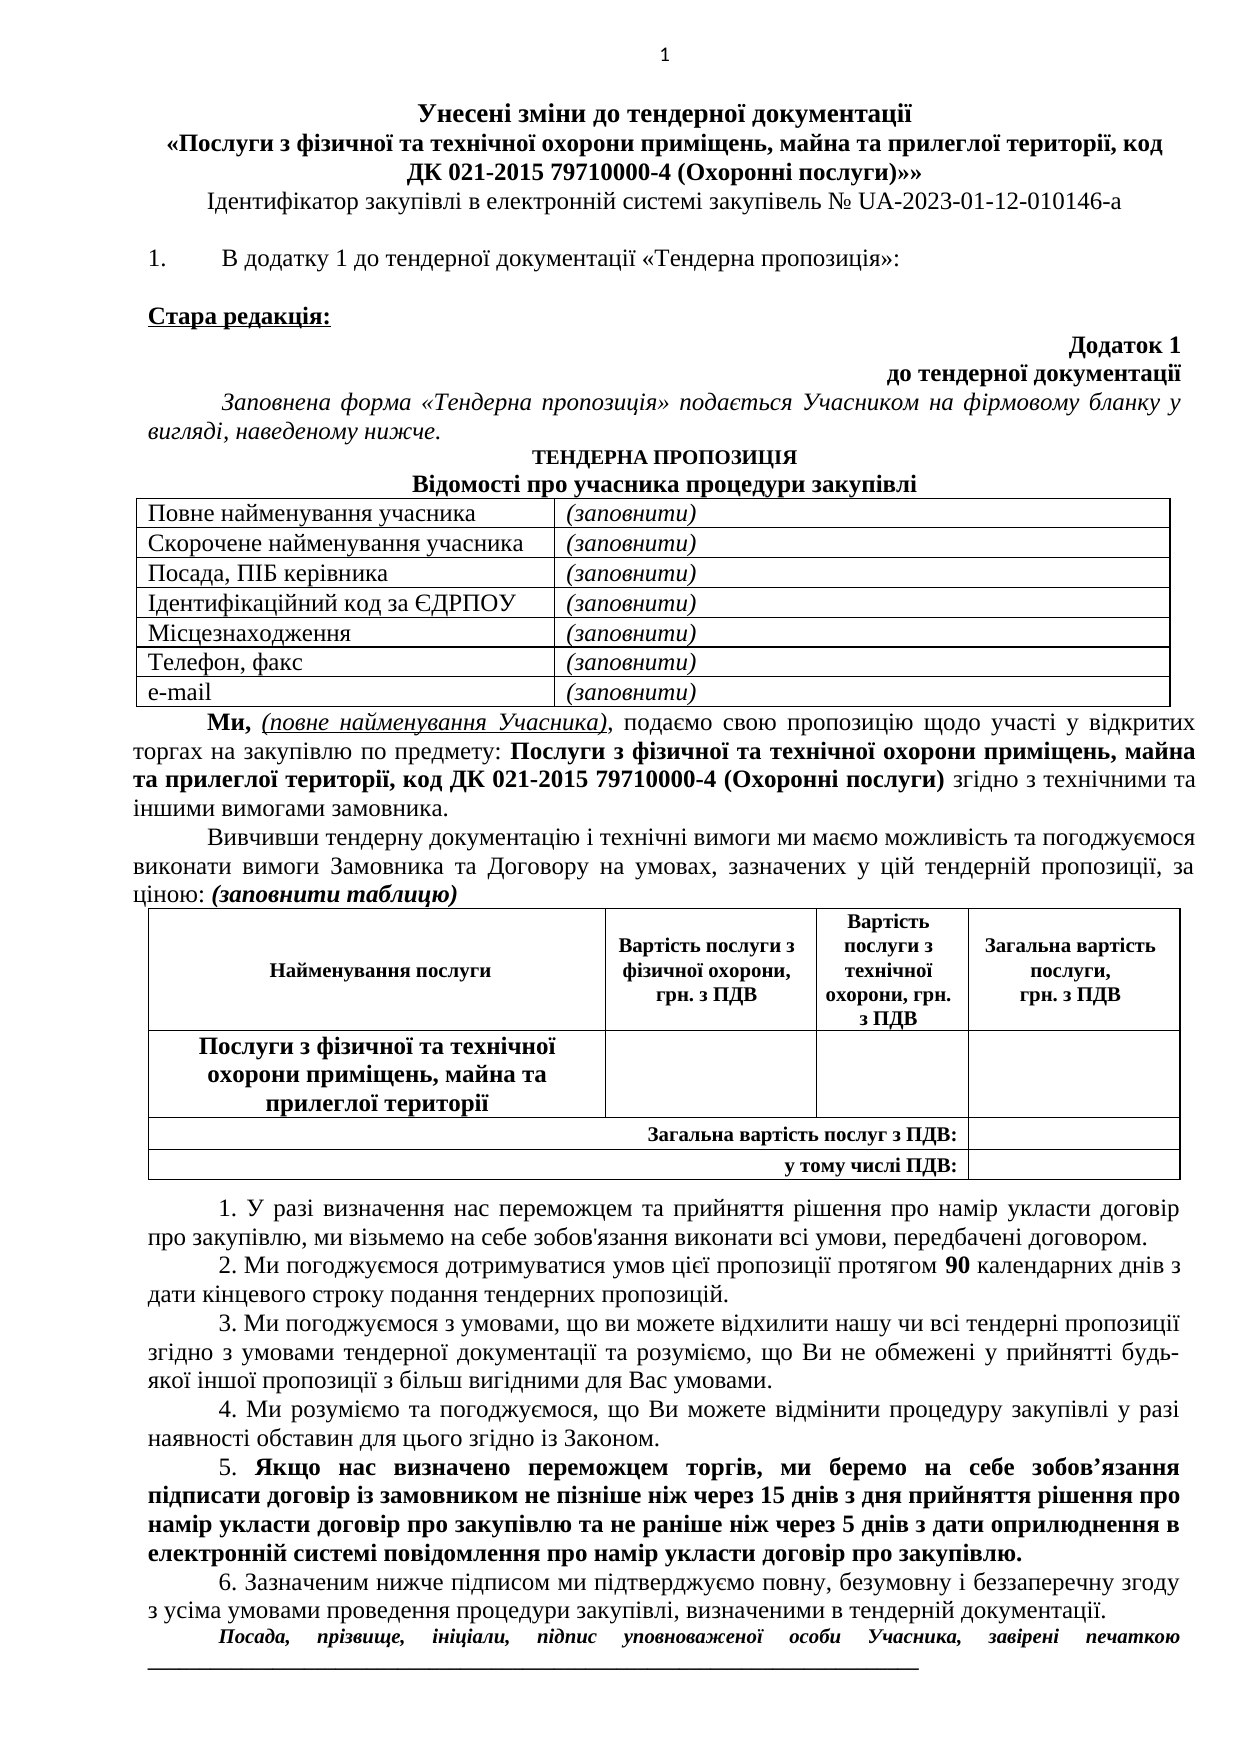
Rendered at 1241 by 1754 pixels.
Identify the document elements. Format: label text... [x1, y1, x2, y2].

table_cell (заповнити) [555, 588, 1169, 617]
text 5. Якщо нас визначено переможцем торгів, ми беремо на себе зобов’язання підписати договір із замовником не пізніше ніж через 15 днів з дня прийняття рішення про намір укласти договір про закупівлю та не раніше ніж через 5 днів з дати оприлюднення в електронній системі повідомлення про намір укласти договір про закупівлю. [148, 1452, 1181, 1567]
text Вивчивши тендерну документацію і технічні вимоги ми маємо можливість та погоджуємося виконати вимоги Замовника та Договору на умовах, зазначених у цій тендерній пропозиції, за ціною: (заповнити таблицю) [133, 822, 1196, 908]
table_cell Телефон, факс [137, 648, 554, 676]
text 2. Ми погоджуємося дотримуватися умов цієї пропозиції протягом 90 календарних днів з дати кінцевого строку подання тендерних пропозицій. [148, 1250, 1181, 1308]
text ТЕНДЕРНА ПРОПОЗИЦІЯ [148, 445, 1181, 469]
text 4. Ми розуміємо та погоджуємося, що Ви можете відмінити процедуру закупівлі у разі наявності обставин для цього згідно із Законом. [148, 1394, 1181, 1452]
table_header Найменування послуги [149, 909, 605, 1030]
table_cell (заповнити) [555, 558, 1169, 587]
table_header (заповнити) [555, 499, 1169, 527]
table_cell Місцезнаходження [137, 618, 554, 646]
table_cell Ідентифікаційний код за ЄДРПОУ [137, 588, 554, 617]
table_cell (заповнити) [555, 618, 1169, 646]
text 1. В додатку 1 до тендерної документації «Тендерна пропозиція»: [148, 243, 1181, 272]
text 3. Ми погоджуємося з умовами, що ви можете відхилити нашу чи всі тендерні пропозиції згідно з умовами тендерної документації та розуміємо, що Ви не обмежені у прийнятті будь-якої іншої пропозиції з більш вигідними для Вас умовами. [148, 1308, 1181, 1394]
text 6. Зазначеним нижче підписом ми підтверджуємо повну, безумовну і беззаперечну згоду з усіма умовами проведення процедури закупівлі, визначеними в тендерній документації. [148, 1567, 1181, 1624]
table_cell e-mail [137, 677, 554, 706]
text Посада, прізвище, ініціали, підпис уповноваженої особи Учасника, завірені печаткою __________________________________________________________________________ [148, 1624, 1181, 1672]
text Ідентифікатор закупівлі в електронній системі закупівель № UA-2023-01-12-010146-a [148, 186, 1181, 215]
table_cell (заповнити) [555, 528, 1169, 557]
table_header Вартість послуги з технічної охорони, грн. з ПДВ [817, 909, 968, 1030]
table_cell [817, 1031, 968, 1117]
table_cell (заповнити) [555, 648, 1169, 676]
table_cell Послуги з фізичної та технічної охорони приміщень, майна та прилеглої території [149, 1031, 605, 1117]
table_cell Скорочене найменування учасника [137, 528, 554, 557]
table_header Вартість послуги з фізичної охорони, грн. з ПДВ [606, 909, 816, 1030]
text Ми, (повне найменування Учасника), подаємо свою пропозицію щодо участі у відкритих торгах на закупівлю по предмету: Послуги з фізичної та технічної охорони приміщень, майна та прилеглої території, код ДК 021-2015 79710000-4 (Охоронні послуги) згідно з технічними та іншими вимогами замовника. [133, 707, 1196, 822]
text Стара редакція: [148, 301, 1181, 330]
text 1. У разі визначення нас переможцем та прийняття рішення про намір укласти договір про закупівлю, ми візьмемо на себе зобов'язання виконати всі умови, передбачені договором. [148, 1193, 1181, 1250]
table_cell [969, 1150, 1179, 1179]
table_cell [969, 1031, 1179, 1117]
table_cell Загальна вартість послуг з ПДВ: [149, 1118, 968, 1149]
table_header Загальна вартість послуги, грн. з ПДВ [969, 909, 1179, 1030]
table_header Повне найменування учасника [137, 499, 554, 527]
table_cell Посада, ПІБ керівника [137, 558, 554, 587]
text до тендерної документації [148, 358, 1181, 387]
text Унесені зміни до тендерної документації [148, 97, 1181, 128]
table_cell [969, 1118, 1179, 1149]
text Додаток 1 [148, 330, 1181, 358]
table_cell (заповнити) [555, 677, 1169, 706]
table_cell у тому числі ПДВ: [149, 1150, 968, 1179]
text Відомості про учасника процедури закупівлі [148, 469, 1181, 497]
text «Послуги з фізичної та технічної охорони приміщень, майна та прилеглої території, код ДК 021-2015 79710000-4 (Охоронні послуги)»» [148, 128, 1181, 186]
table_cell [606, 1031, 816, 1117]
text Заповнена форма «Тендерна пропозиція» подається Учасником на фірмовому бланку у вигляді, наведеному нижче. [148, 387, 1181, 445]
